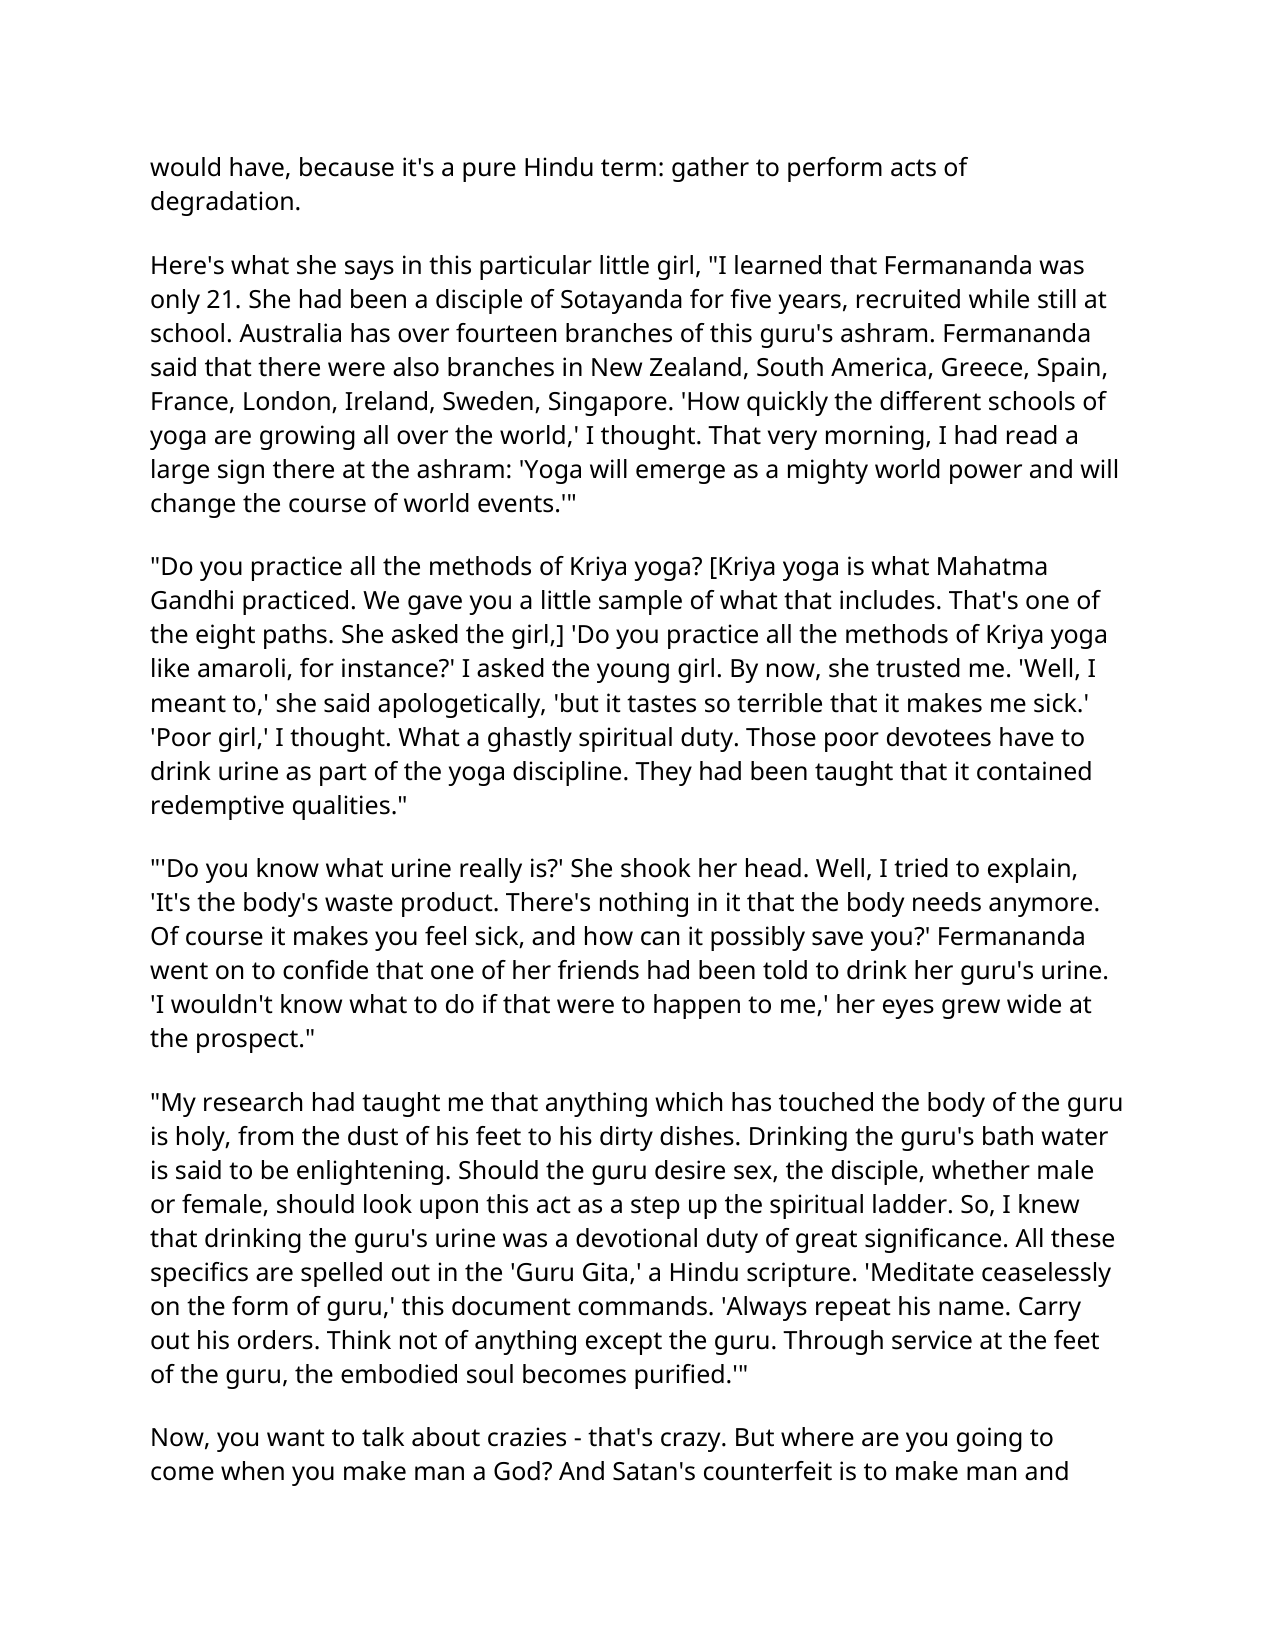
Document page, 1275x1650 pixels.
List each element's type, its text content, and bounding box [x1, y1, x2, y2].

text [150, 1420, 1125, 1488]
text "'Do you know what urine really is?' She shook her head. Well, I tried to explain, 'It's the body's waste product. There's nothing in it that the body needs anymore. Of course it makes you feel sick, and how can it possibly save you?' Fermananda went on to confide that one of her friends had been told to drink her guru's urine. 'I wouldn't know what to do if that were to happen to me,' her eyes grew wide at the prospect." [150, 851, 1125, 1055]
text "My research had taught me that anything which has touched the body of the guru is holy, from the dust of his feet to his dirty dishes. Drinking the guru's bath water is said to be enlightening. Should the guru desire sex, the disciple, whether male or female, should look upon this act as a step up the spiritual ladder. So, I knew that drinking the guru's urine was a devotional duty of great significance. All these specifics are spelled out in the 'Guru Gita,' a Hindu scripture. 'Meditate ceaselessly on the form of guru,' this document commands. 'Always repeat his name. Carry out his orders. Think not of anything except the guru. Through service at the feet of the guru, the embodied soul becomes purified.'" [150, 1084, 1125, 1391]
text "Do you practice all the methods of Kriya yoga? [Kriya yoga is what Mahatma Gandhi practiced. We gave you a little sample of what that includes. That's one of the eight paths. She asked the girl,] 'Do you practice all the methods of Kriya yoga like amaroli, for instance?' I asked the young girl. By now, she trusted me. 'Well, I meant to,' she said apologetically, 'but it tastes so terrible that it makes me sick.' 'Poor girl,' I thought. What a ghastly spiritual duty. Those poor devotees have to drink urine as part of the yoga discipline. They had been taught that it contained redemptive qualities." [150, 549, 1125, 821]
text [150, 150, 1125, 218]
text Here's what she says in this particular little girl, "I learned that Fermananda was only 21. She had been a disciple of Sotayanda for five years, recruited while still at school. Australia has over fourteen branches of this guru's ashram. Fermananda said that there were also branches in New Zealand, South America, Greece, Spain, France, London, Ireland, Sweden, Singapore. 'How quickly the different schools of yoga are growing all over the world,' I thought. That very morning, I had read a large sign there at the ashram: 'Yoga will emerge as a mighty world power and will change the course of world events.'" [150, 247, 1125, 520]
